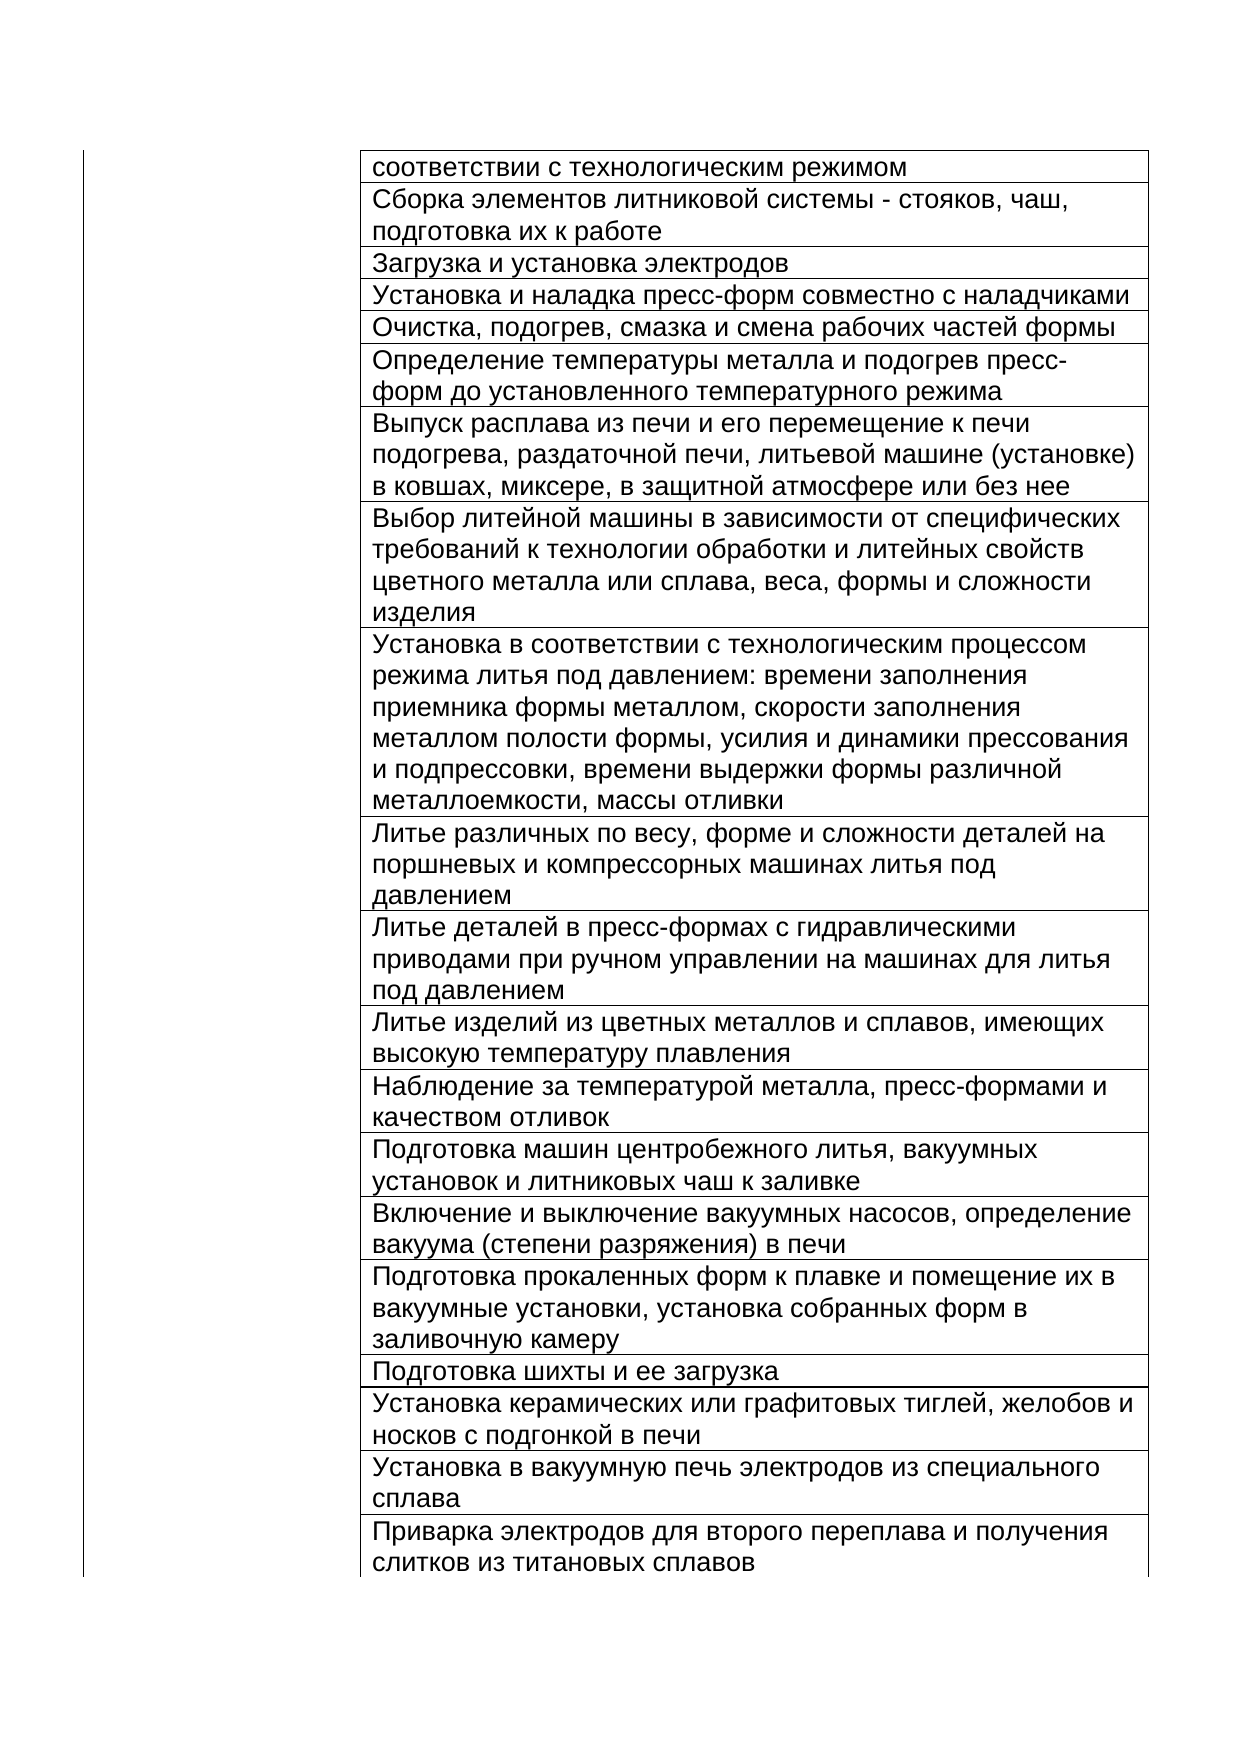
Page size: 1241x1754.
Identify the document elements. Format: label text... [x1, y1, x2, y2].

table_cell Литье деталей в пресс-формах с гидравлическими приводами при ручном управлении на машинах для литья под давлением [361, 911, 1148, 1005]
table_cell Литье различных по весу, форме и сложности деталей на поршневых и компрессорных машинах литья под давлением [361, 817, 1148, 910]
table_cell Очистка, подогрев, смазка и смена рабочих частей формы [361, 311, 1148, 343]
table_cell Определение температуры металла и подогрев пресс-форм до установленного температурного режима [361, 344, 1148, 406]
table_cell Подготовка шихты и ее загрузка [361, 1355, 1148, 1386]
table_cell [361, 151, 1148, 182]
table_cell Выпуск расплава из печи и его перемещение к печи подогрева, раздаточной печи, литьевой машине (установке) в ковшах, миксере, в защитной атмосфере или без нее [361, 407, 1148, 501]
table_cell Установка керамических или графитовых тиглей, желобов и носков с подгонкой в печи [361, 1388, 1148, 1450]
table_cell Установка в соответствии с технологическим процессом режима литья под давлением: времени заполнения приемника формы металлом, скорости заполнения металлом полости формы, усилия и динамики прессования и подпрессовки, времени выдержки формы различной металлоемкости, массы отливки [361, 628, 1148, 816]
table_cell Подготовка машин центробежного литья, вакуумных установок и литниковых чаш к заливке [361, 1133, 1148, 1196]
table_cell Установка и наладка пресс-форм совместно с наладчиками [361, 279, 1148, 310]
table_cell Литье изделий из цветных металлов и сплавов, имеющих высокую температуру плавления [361, 1006, 1148, 1069]
table_cell Подготовка прокаленных форм к плавке и помещение их в вакуумные установки, установка собранных форм в заливочную камеру [361, 1260, 1148, 1354]
table_cell Загрузка и установка электродов [361, 247, 1148, 278]
table_cell Установка в вакуумную печь электродов из специального сплава [361, 1451, 1148, 1513]
table_cell Сборка элементов литниковой системы - стояков, чаш, подготовка их к работе [361, 183, 1148, 246]
table_cell Приварка электродов для второго переплава и получения слитков из титановых сплавов [361, 1515, 1148, 1577]
table_cell Наблюдение за температурой металла, пресс-формами и качеством отливок [361, 1070, 1148, 1132]
table_cell Выбор литейной машины в зависимости от специфических требований к технологии обработки и литейных свойств цветного металла или сплава, веса, формы и сложности изделия [361, 502, 1148, 627]
table_cell Включение и выключение вакуумных насосов, определение вакуума (степени разряжения) в печи [361, 1197, 1148, 1259]
